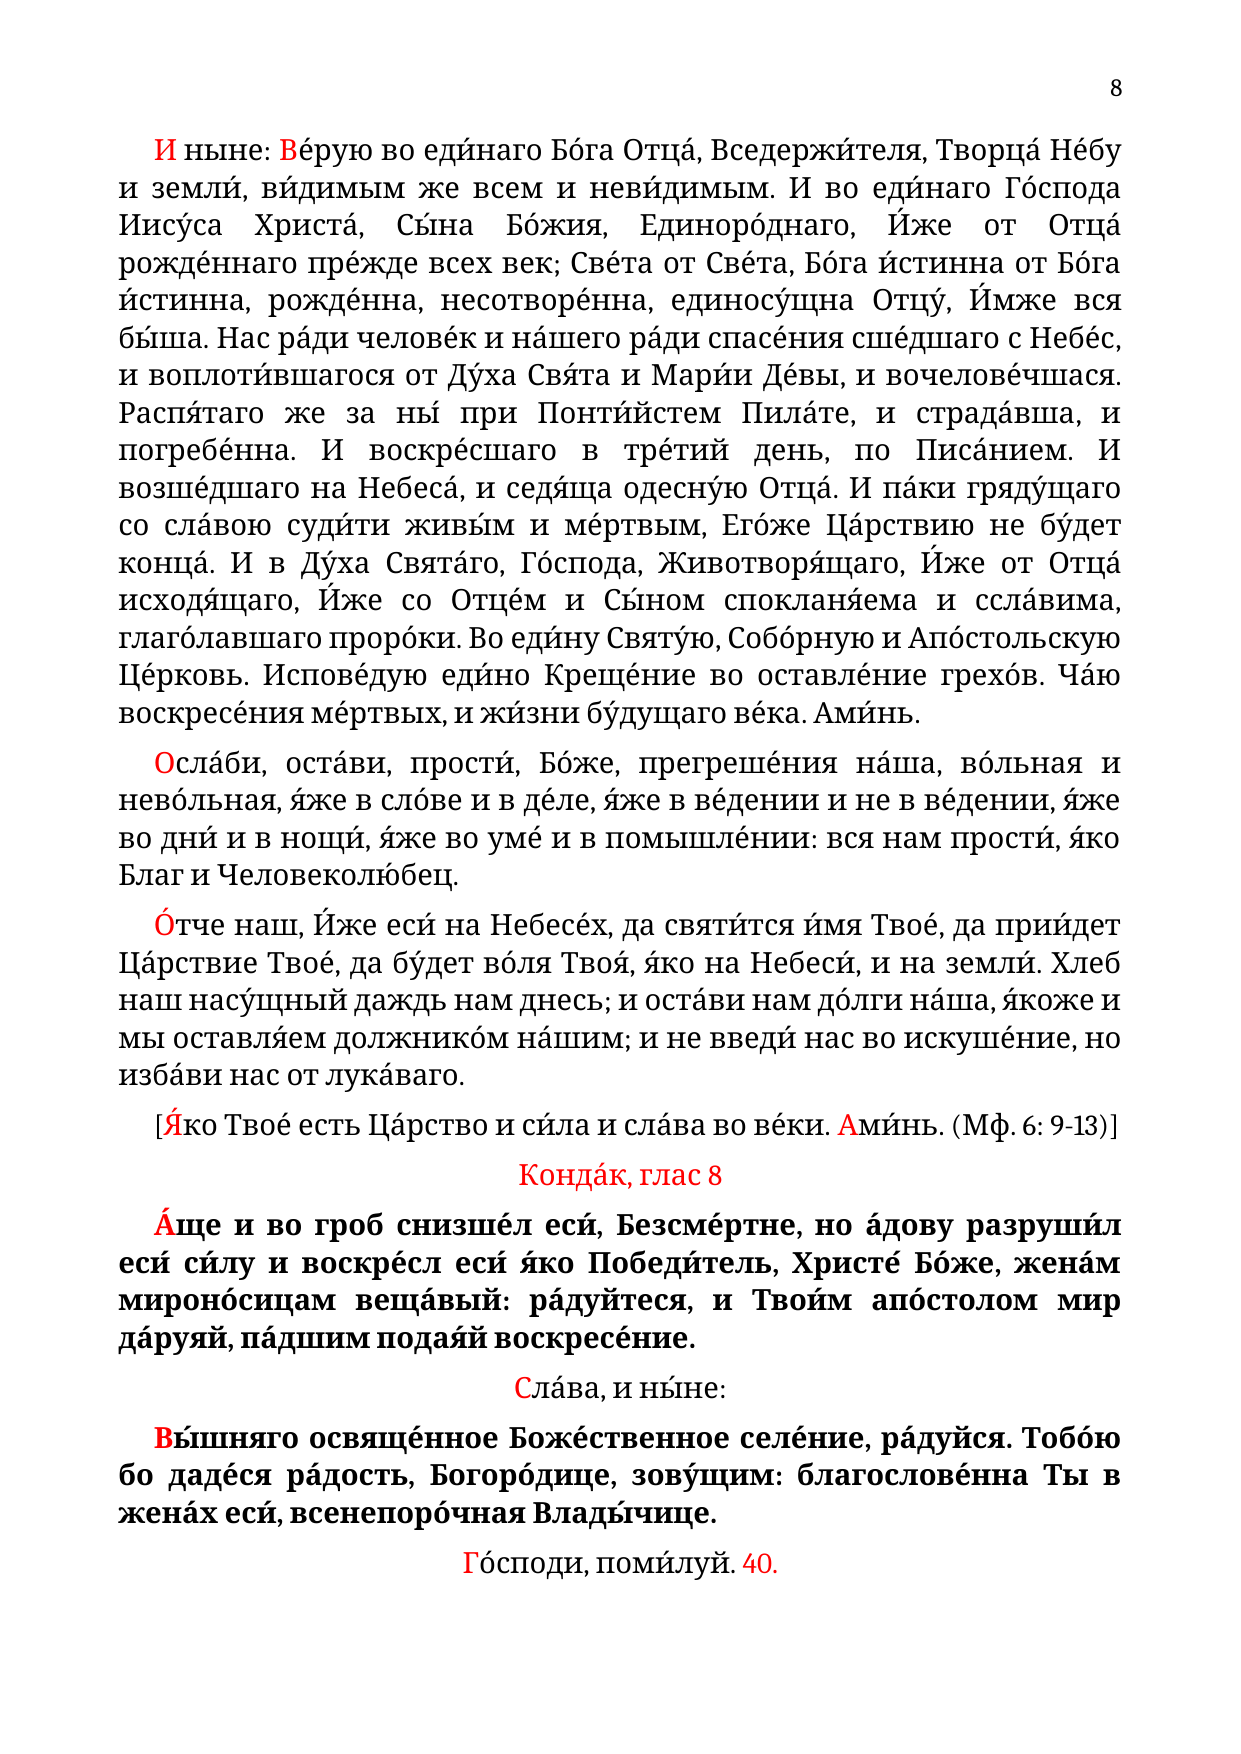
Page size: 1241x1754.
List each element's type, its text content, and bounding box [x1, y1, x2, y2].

text Вы́шняго освяще́нное Боже́ственное селе́ние, ра́дуйся. Тобо́ю бо даде́ся ра́дость, Богоро́дице, зову́щим: благослове́нна Ты в жена́х еси́, всенепоро́чная Влады́чице. [118, 1418, 1122, 1531]
text Сла́ва, и ны́не: [118, 1368, 1122, 1406]
text О́тче наш, И́же еси́ на Небесе́х, да святи́тся и́мя Твое́, да прии́дет Ца́рствие Твое́, да бу́дет во́ля Твоя́, я́ко на Небеси́, и на земли́. Хлеб наш насу́щный даждь нам днесь; и оста́ви нам до́лги на́ша, я́коже и мы оставля́ем должнико́м на́шим; и не введи́ нас во искуше́ние, но изба́ви нас от лука́ваго. [118, 906, 1122, 1093]
text Го́споди, поми́луй. 40. [118, 1543, 1122, 1581]
text Осла́би, оста́ви, прости́, Бо́же, прегреше́ния на́ша, во́льная и нево́льная, я́же в сло́ве и в де́ле, я́же в ве́дении и не в ве́дении, я́же во дни́ и в нощи́, я́же во уме́ и в помышле́нии: вся нам прости́, я́ко Благ и Человеколю́бец. [118, 743, 1122, 893]
text [Я́ко Твое́ есть Ца́рство и си́ла и сла́ва во ве́ки. Ами́нь. (Мф. 6: 9-13)] [118, 1106, 1122, 1143]
text А́ще и во гроб снизше́л еси́, Безсме́ртне, но а́дову разруши́л еси́ си́лу и воскре́сл еси́ я́ко Победи́тель, Христе́ Бо́же, жена́м мироно́сицам веща́вый: ра́дуйтеся, и Твои́м апо́столом мир да́руяй, па́дшим подая́й воскресе́ние. [118, 1206, 1122, 1356]
text И ныне: Ве́рую во еди́наго Бо́га Отца́, Вседержи́теля, Творца́ Не́бу и земли́, ви́димым же всем и неви́димым. И во еди́наго Го́спода Иису́са Христа́, Сы́на Бо́жия, Единоро́днаго, И́же от Отца́ рожде́ннаго пре́жде всех век; Све́та от Све́та, Бо́га и́стинна от Бо́га и́стинна, рожде́нна, несотворе́нна, единосу́щна Отцу́, И́мже вся бы́ша. Нас ра́ди челове́к и на́шего ра́ди спасе́ния сше́дшаго с Небе́с, и воплоти́вшагося от Ду́ха Свя́та и Мари́и Де́вы, и вочелове́чшася. Распя́таго же за ны́ при Понти́йстем Пила́те, и страда́вша, и погребе́нна. И воскре́сшаго в тре́тий день, по Писа́нием. И возше́дшаго на Небеса́, и седя́ща одесну́ю Отца́. И па́ки гряду́щаго со сла́вою суди́ти живы́м и ме́ртвым, Его́же Ца́рствию не бу́дет конца́. И в Ду́ха Свята́го, Го́спода, Животворя́щаго, И́же от Отца́ исходя́щаго, И́же со Отце́м и Сы́ном спокланя́ема и ссла́вима, глаго́лавшаго проро́ки. Во еди́ну Святу́ю, Собо́рную и Апо́стольскую Це́рковь. Испове́дую еди́но Креще́ние во оставле́ние грехо́в. Ча́ю воскресе́ния ме́ртвых, и жи́зни бу́дущаго ве́ка. Ами́нь. [118, 131, 1122, 731]
text Конда́к, глас 8 [118, 1156, 1122, 1193]
